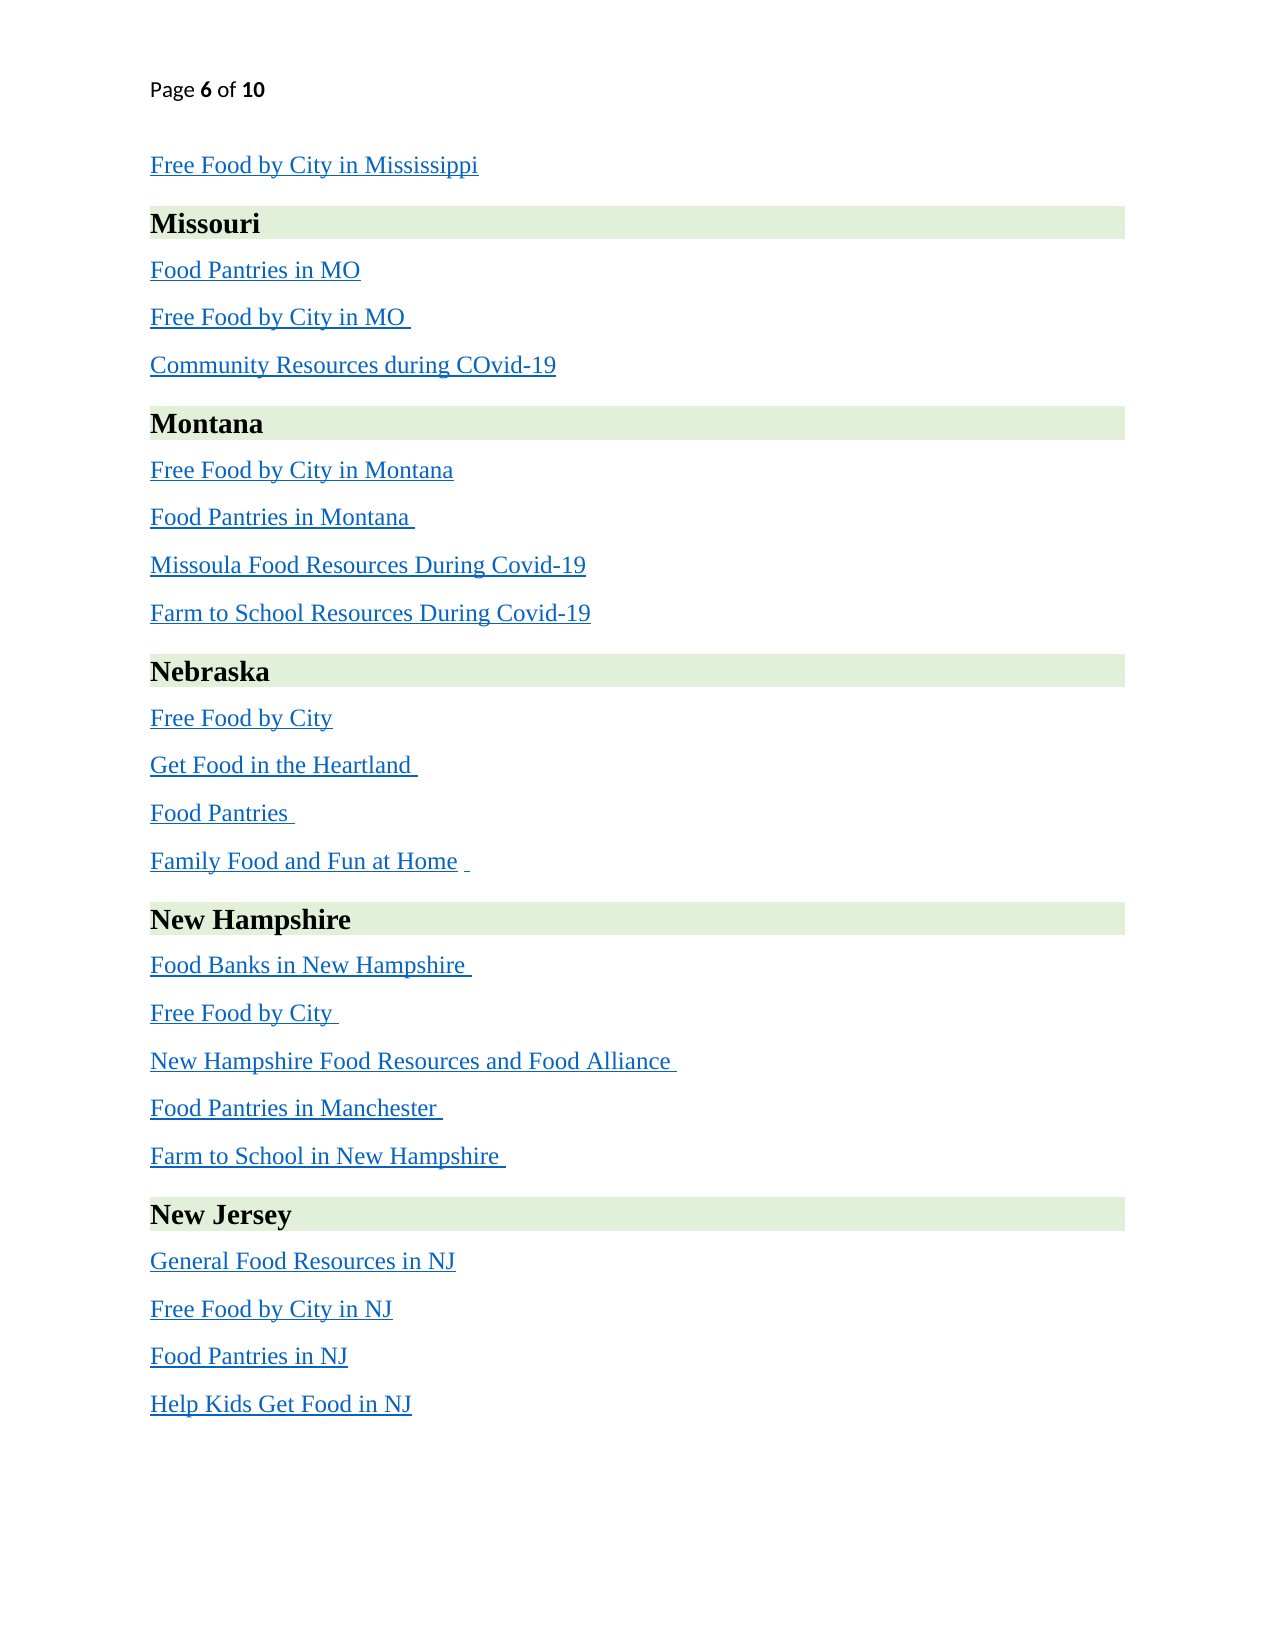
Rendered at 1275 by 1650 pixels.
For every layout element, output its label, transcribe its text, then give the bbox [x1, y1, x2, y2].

text Get Food in the Heartland [150, 750, 1125, 779]
text Nebraska [150, 654, 1125, 687]
text New Jersey [150, 1197, 1125, 1231]
text Free Food by City in NJ [150, 1294, 1125, 1322]
text Food Banks in New Hampshire [150, 950, 1125, 979]
text Free Food by City [150, 703, 1125, 731]
text Food Pantries in Montana [150, 502, 1125, 531]
text Family Food and Fun at Home [150, 846, 1125, 874]
text Free Food by City in MO [150, 302, 1125, 331]
text Farm to School in New Hampshire [150, 1141, 1125, 1170]
text Farm to School Resources During Covid-19 [150, 598, 1125, 627]
text Food Pantries in Manchester [150, 1093, 1125, 1122]
text Free Food by City [150, 998, 1125, 1027]
text Help Kids Get Food in NJ [150, 1389, 1125, 1418]
text New Hampshire Food Resources and Food Alliance [150, 1046, 1125, 1074]
text Community Resources during COvid-19 [150, 350, 1125, 379]
text General Food Resources in NJ [150, 1246, 1125, 1275]
text Food Pantries in MO [150, 255, 1125, 283]
text Food Pantries in NJ [150, 1341, 1125, 1370]
text Food Pantries [150, 798, 1125, 827]
text Missoula Food Resources During Covid-19 [150, 550, 1125, 579]
text Free Food by City in Mississippi [150, 150, 1125, 179]
text Montana [150, 406, 1125, 440]
text Free Food by City in Montana [150, 455, 1125, 483]
text New Hampshire [150, 902, 1125, 935]
text Missouri [150, 206, 1125, 239]
